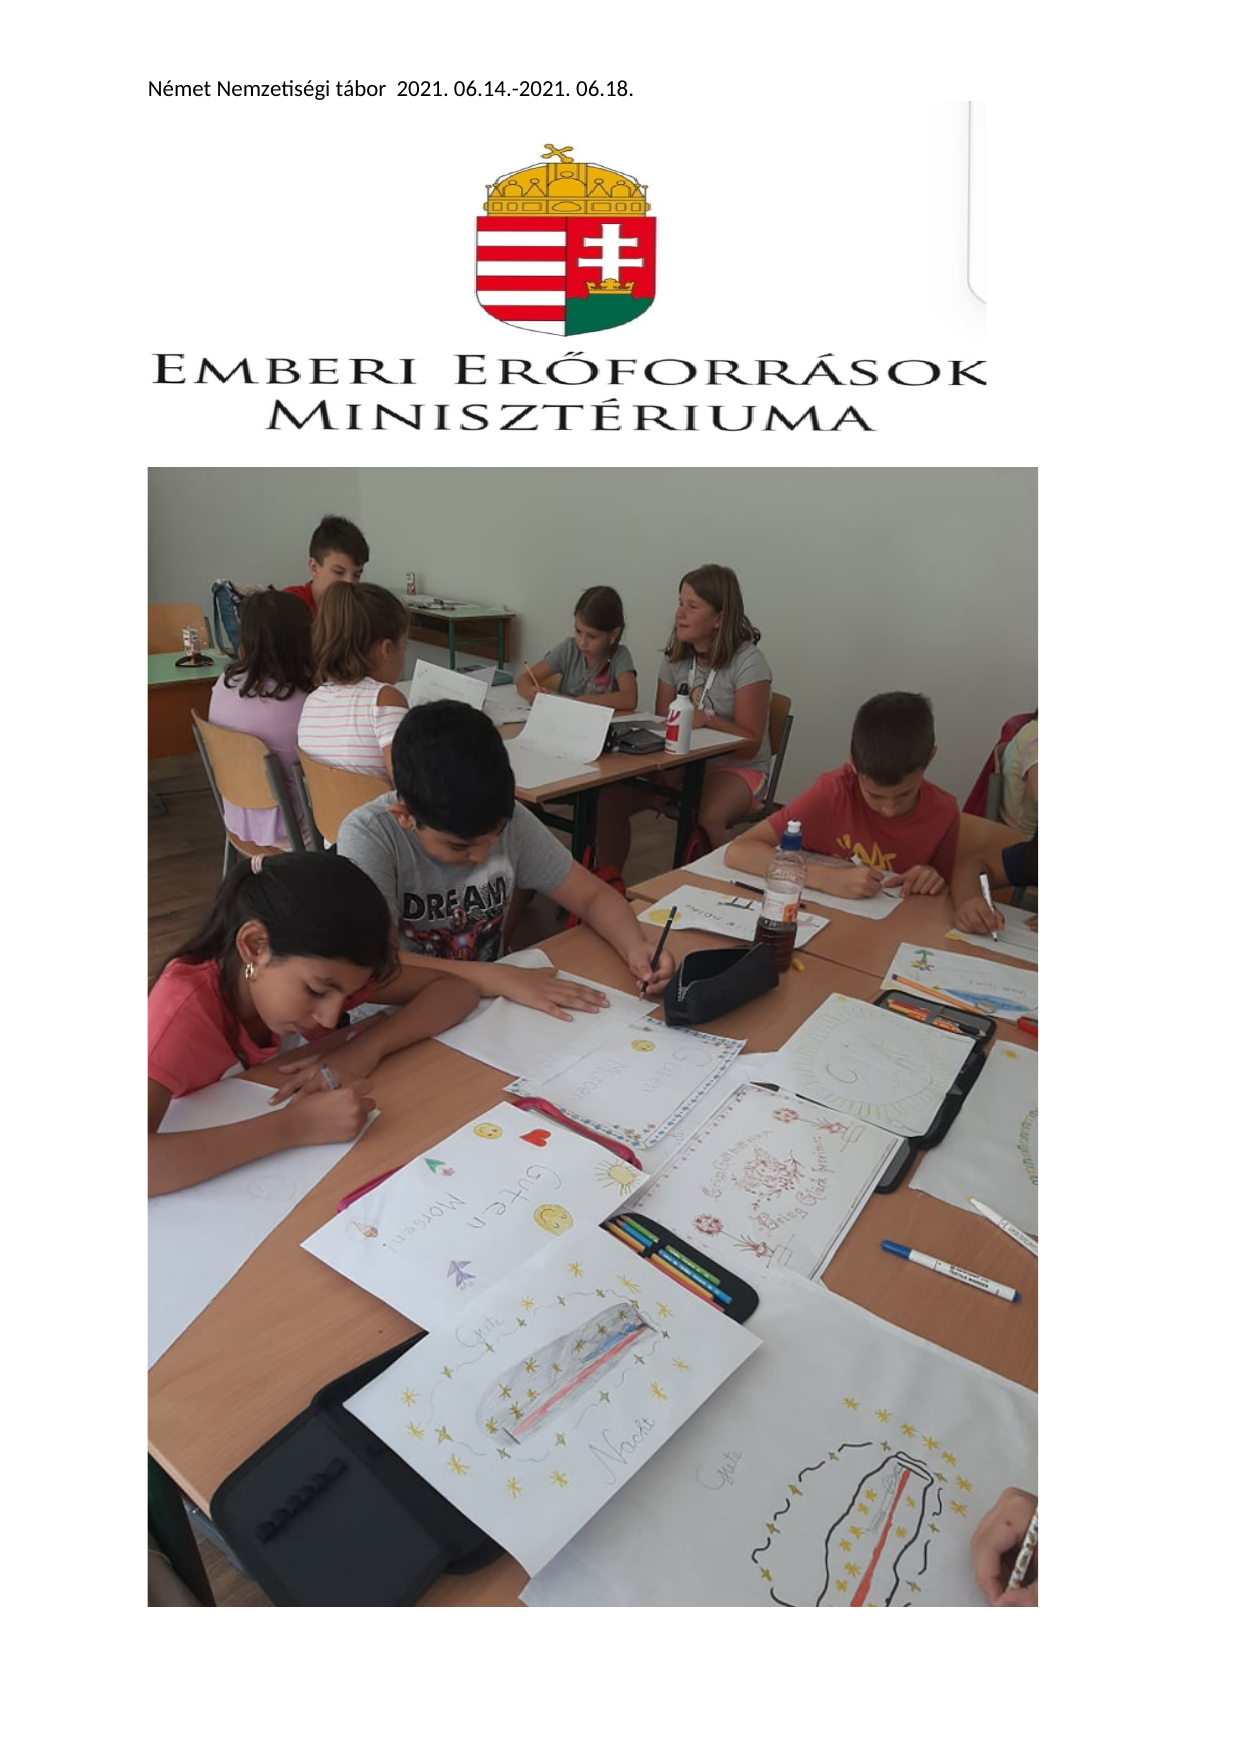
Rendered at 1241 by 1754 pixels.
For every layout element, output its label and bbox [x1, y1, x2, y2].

picture [147, 101, 1039, 1607]
